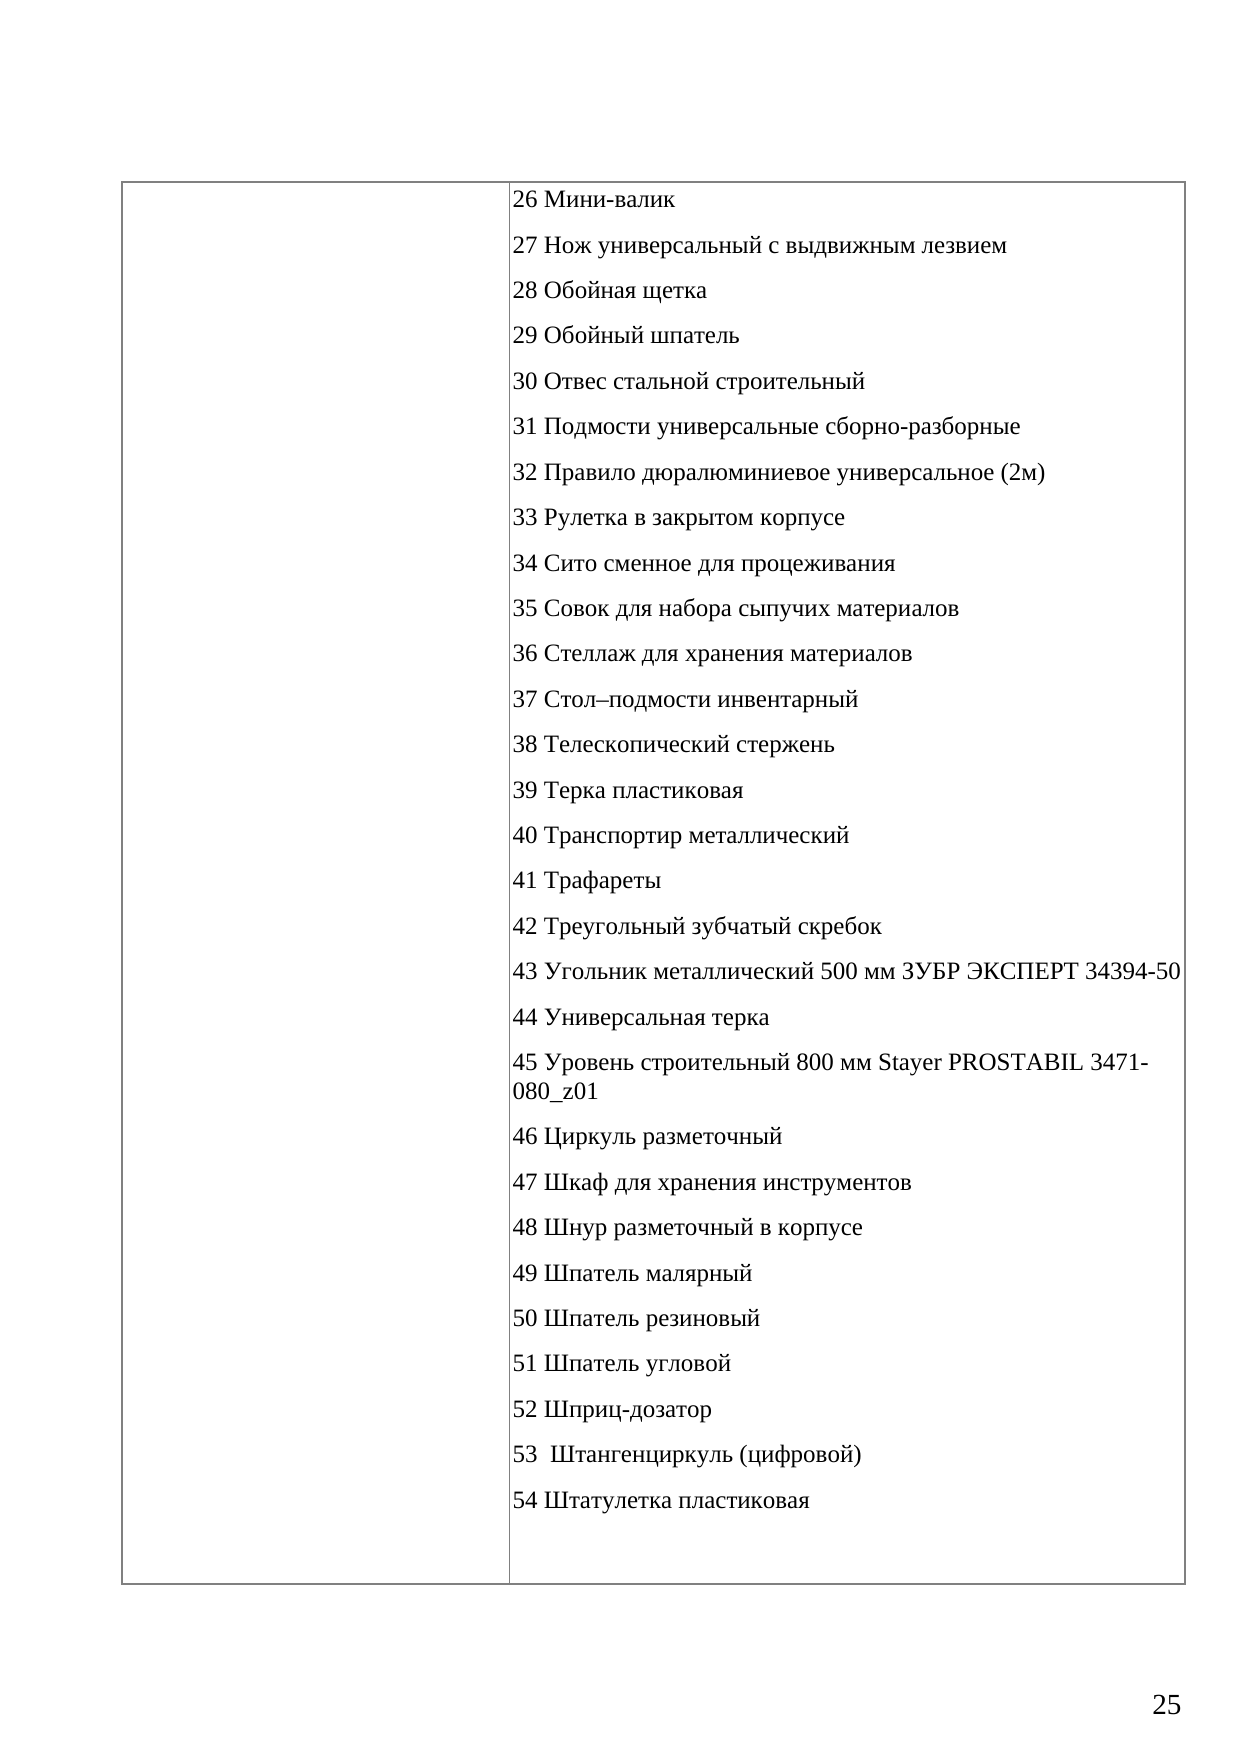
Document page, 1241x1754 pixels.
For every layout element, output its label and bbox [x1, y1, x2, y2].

table_cell [510, 183, 1184, 1583]
table_cell [123, 183, 509, 1583]
